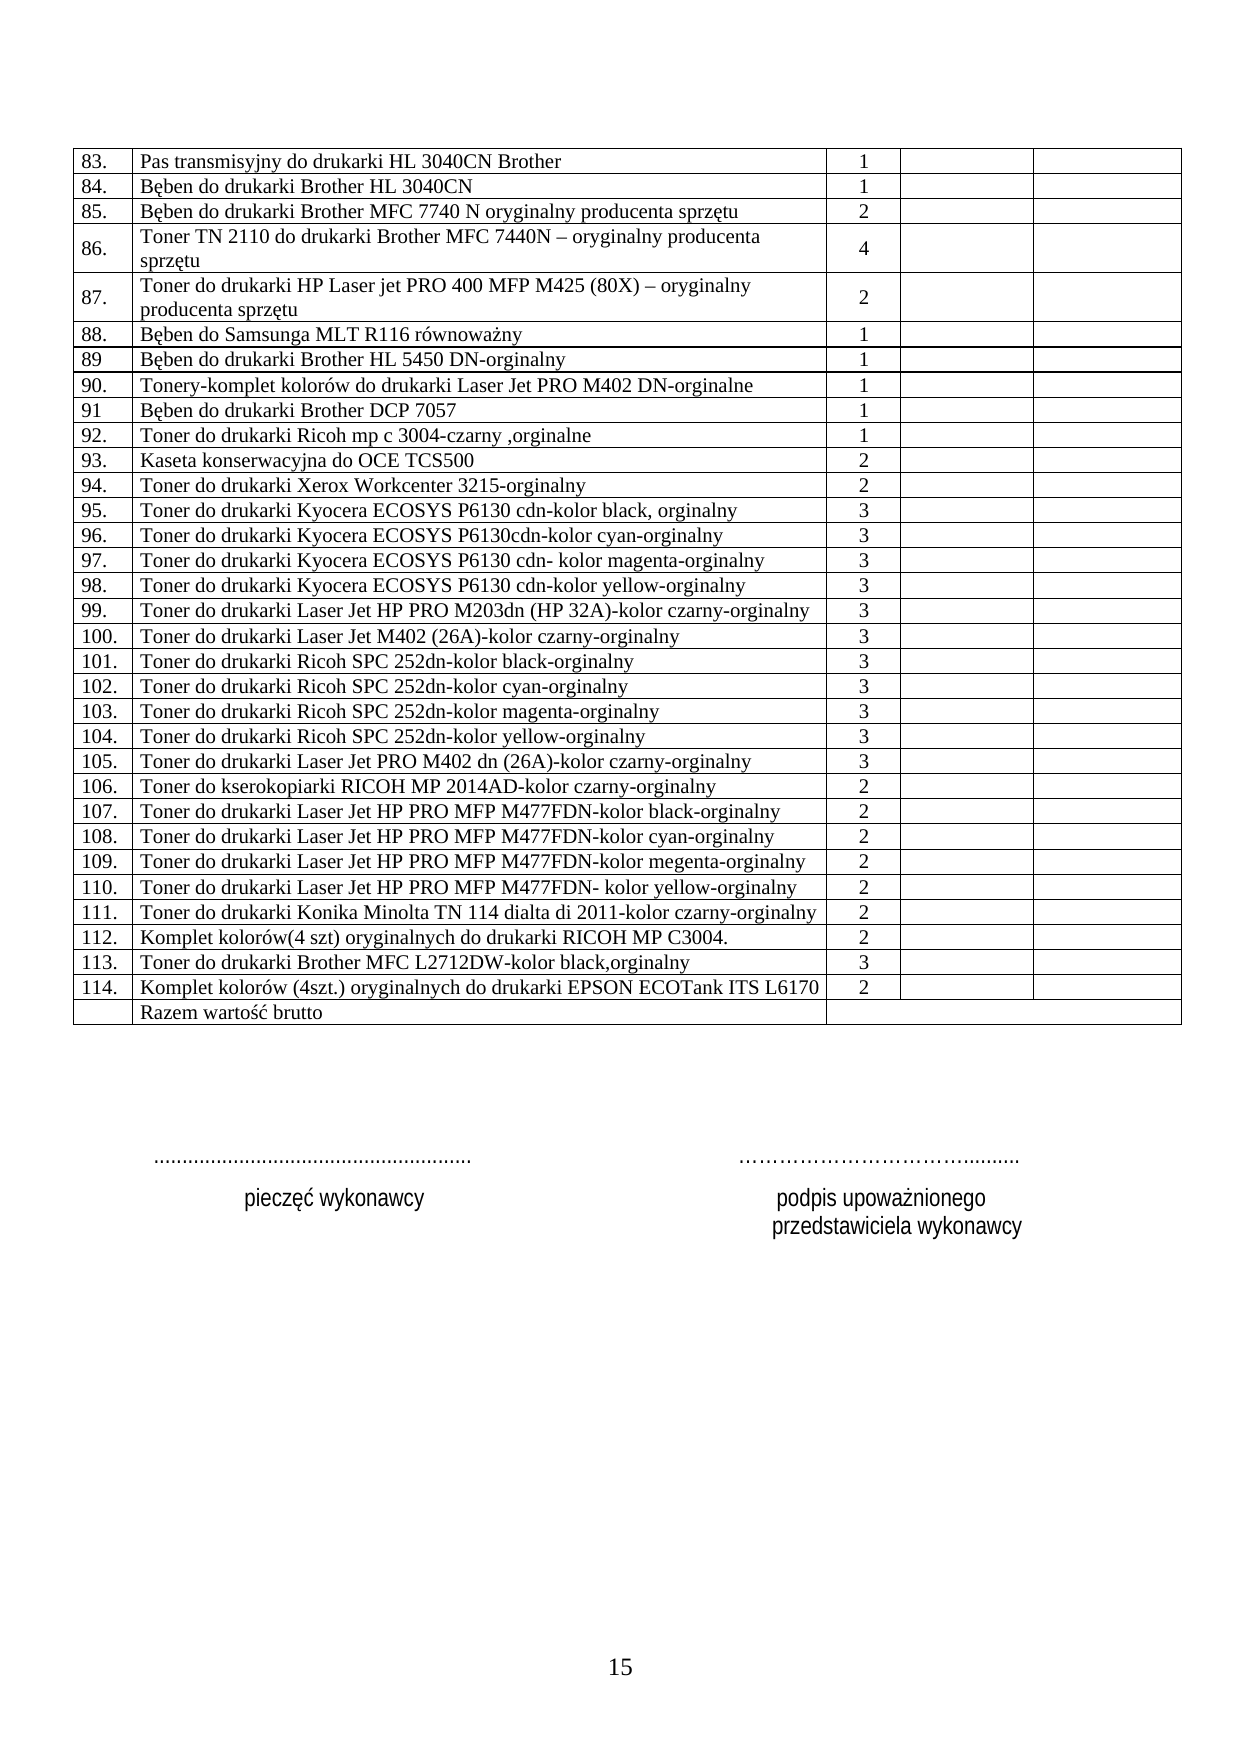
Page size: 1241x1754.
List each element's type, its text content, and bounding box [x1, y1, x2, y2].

text pieczęć wykonawcy podpis upoważnionego przedstawiciela wykonawcy [148, 1183, 1093, 1240]
table_cell Bęben do drukarki Brother HL 3040CN [133, 174, 826, 198]
table_cell [827, 1000, 1181, 1024]
table_cell 91 [74, 398, 132, 422]
table_cell [1034, 448, 1181, 472]
table_cell Toner do drukarki Konika Minolta TN 114 dialta di 2011-kolor czarny-orginalny [133, 900, 826, 924]
table_cell Toner do drukarki Brother MFC L2712DW-kolor black,orginalny [133, 950, 826, 974]
table_cell 3 [827, 950, 900, 974]
table_cell 2 [827, 850, 900, 873]
table_cell [901, 624, 1033, 648]
table_cell 1 [827, 398, 900, 422]
table_cell 89 [74, 348, 132, 371]
table_cell [901, 398, 1033, 422]
table_cell 96. [74, 523, 132, 547]
table_cell 114. [74, 975, 132, 999]
table_cell [901, 975, 1033, 999]
table_cell [901, 373, 1033, 397]
table_cell [1034, 423, 1181, 447]
table_cell [901, 699, 1033, 723]
table_cell 94. [74, 473, 132, 497]
table_cell Toner do drukarki Laser Jet PRO M402 dn (26A)-kolor czarny-orginalny [133, 749, 826, 773]
table_cell [901, 273, 1033, 321]
table_cell 3 [827, 498, 900, 522]
table_cell [1034, 199, 1181, 223]
table_cell 3 [827, 523, 900, 547]
table_cell Toner do drukarki HP Laser jet PRO 400 MFP M425 (80X) – oryginalny producenta sprzętu [133, 273, 826, 321]
table_cell Kaseta konserwacyjna do OCE TCS500 [133, 448, 826, 472]
table_cell Toner do drukarki Laser Jet M402 (26A)-kolor czarny-orginalny [133, 624, 826, 648]
table_cell [1034, 573, 1181, 597]
table_cell 108. [74, 824, 132, 848]
table_cell Toner do kserokopiarki RICOH MP 2014AD-kolor czarny-orginalny [133, 774, 826, 798]
table_cell [1034, 875, 1181, 899]
table_cell 2 [827, 199, 900, 223]
table_cell 4 [827, 224, 900, 272]
table_cell 109. [74, 850, 132, 873]
table_cell 97. [74, 548, 132, 572]
table_cell 92. [74, 423, 132, 447]
table_cell 3 [827, 573, 900, 597]
table_cell Toner do drukarki Ricoh mp c 3004-czarny ,orginalne [133, 423, 826, 447]
table_cell Razem wartość brutto [133, 1000, 826, 1024]
table_cell [1034, 950, 1181, 974]
table_cell 2 [827, 774, 900, 798]
table_cell 83. [74, 149, 132, 173]
table_cell 3 [827, 674, 900, 698]
table_cell 1 [827, 373, 900, 397]
table_cell [901, 498, 1033, 522]
table_cell 2 [827, 925, 900, 949]
table_cell [1034, 523, 1181, 547]
table_cell [901, 423, 1033, 447]
table_cell 100. [74, 624, 132, 648]
table_cell 110. [74, 875, 132, 899]
table_cell Toner TN 2110 do drukarki Brother MFC 7440N – oryginalny producenta sprzętu [133, 224, 826, 272]
table_cell [901, 724, 1033, 748]
table_cell 1 [827, 322, 900, 346]
table_cell [1034, 624, 1181, 648]
table_cell 1 [827, 174, 900, 198]
table_cell 103. [74, 699, 132, 723]
table_cell [1034, 322, 1181, 346]
table_cell 1 [827, 348, 900, 371]
table_cell [1034, 649, 1181, 673]
table_cell [901, 174, 1033, 198]
table_cell [1034, 699, 1181, 723]
table_cell [901, 649, 1033, 673]
table_cell 2 [827, 824, 900, 848]
table_cell Bęben do Samsunga MLT R116 równoważny [133, 322, 826, 346]
table_cell [1034, 900, 1181, 924]
table_cell 98. [74, 573, 132, 597]
table_cell [901, 950, 1033, 974]
table_cell [901, 824, 1033, 848]
table_cell Toner do drukarki Kyocera ECOSYS P6130cdn-kolor cyan-orginalny [133, 523, 826, 547]
table_cell 2 [827, 975, 900, 999]
table_cell Toner do drukarki Laser Jet HP PRO M203dn (HP 32A)-kolor czarny-orginalny [133, 599, 826, 622]
table_cell [1034, 975, 1181, 999]
table_cell 99. [74, 599, 132, 622]
table_cell [1034, 799, 1181, 823]
table_cell 3 [827, 624, 900, 648]
table_cell Toner do drukarki Laser Jet HP PRO MFP M477FDN-kolor black-orginalny [133, 799, 826, 823]
table_cell [1034, 724, 1181, 748]
table_cell [1034, 149, 1181, 173]
table_cell 90. [74, 373, 132, 397]
table_cell [901, 674, 1033, 698]
table_cell Toner do drukarki Xerox Workcenter 3215-orginalny [133, 473, 826, 497]
table_cell [901, 573, 1033, 597]
table_cell 3 [827, 548, 900, 572]
table_cell 86. [74, 224, 132, 272]
table_cell Toner do drukarki Kyocera ECOSYS P6130 cdn- kolor magenta-orginalny [133, 548, 826, 572]
table_cell [1034, 925, 1181, 949]
table_cell 106. [74, 774, 132, 798]
table_cell Bęben do drukarki Brother DCP 7057 [133, 398, 826, 422]
table_cell Toner do drukarki Laser Jet HP PRO MFP M477FDN-kolor cyan-orginalny [133, 824, 826, 848]
table_cell 107. [74, 799, 132, 823]
table_cell [901, 799, 1033, 823]
table_cell [1034, 674, 1181, 698]
table_cell [901, 149, 1033, 173]
table_cell 3 [827, 599, 900, 622]
table_cell 88. [74, 322, 132, 346]
table_cell 102. [74, 674, 132, 698]
table_cell [1034, 174, 1181, 198]
table_cell Komplet kolorów (4szt.) oryginalnych do drukarki EPSON ECOTank ITS L6170 [133, 975, 826, 999]
table_cell 2 [827, 799, 900, 823]
table_cell [901, 850, 1033, 873]
table_cell 3 [827, 749, 900, 773]
table_cell Pas transmisyjny do drukarki HL 3040CN Brother [133, 149, 826, 173]
table_cell 101. [74, 649, 132, 673]
table_cell Bęben do drukarki Brother HL 5450 DN-orginalny [133, 348, 826, 371]
table_cell [901, 875, 1033, 899]
table_cell [1034, 373, 1181, 397]
table_cell [901, 224, 1033, 272]
table_cell Toner do drukarki Ricoh SPC 252dn-kolor yellow-orginalny [133, 724, 826, 748]
table_cell [901, 473, 1033, 497]
text ........................................................ …………………………….......... [148, 1140, 1093, 1168]
table_cell 3 [827, 649, 900, 673]
table_cell Toner do drukarki Ricoh SPC 252dn-kolor magenta-orginalny [133, 699, 826, 723]
table_cell Toner do drukarki Kyocera ECOSYS P6130 cdn-kolor black, orginalny [133, 498, 826, 522]
table_cell Tonery-komplet kolorów do drukarki Laser Jet PRO M402 DN-orginalne [133, 373, 826, 397]
table_cell [1034, 398, 1181, 422]
table_cell 2 [827, 900, 900, 924]
table_cell 85. [74, 199, 132, 223]
table_cell 2 [827, 473, 900, 497]
table_cell 104. [74, 724, 132, 748]
table_cell 3 [827, 699, 900, 723]
table_cell 112. [74, 925, 132, 949]
table_cell [901, 322, 1033, 346]
table_cell Toner do drukarki Laser Jet HP PRO MFP M477FDN- kolor yellow-orginalny [133, 875, 826, 899]
table_cell [901, 599, 1033, 622]
table_cell [1034, 498, 1181, 522]
table_cell [901, 749, 1033, 773]
table_cell 111. [74, 900, 132, 924]
table_cell [901, 199, 1033, 223]
table_cell 2 [827, 448, 900, 472]
table_cell 113. [74, 950, 132, 974]
table_cell 3 [827, 724, 900, 748]
table_cell 2 [827, 875, 900, 899]
table_cell Toner do drukarki Kyocera ECOSYS P6130 cdn-kolor yellow-orginalny [133, 573, 826, 597]
table_cell [1034, 749, 1181, 773]
table_cell [1034, 224, 1181, 272]
table_cell Toner do drukarki Ricoh SPC 252dn-kolor cyan-orginalny [133, 674, 826, 698]
table_cell [1034, 850, 1181, 873]
table_cell Toner do drukarki Ricoh SPC 252dn-kolor black-orginalny [133, 649, 826, 673]
table_cell [1034, 824, 1181, 848]
table_cell [901, 523, 1033, 547]
table_cell [901, 900, 1033, 924]
table_cell 93. [74, 448, 132, 472]
table_cell 95. [74, 498, 132, 522]
table_cell [901, 348, 1033, 371]
table_cell [74, 1000, 132, 1024]
table_cell [1034, 348, 1181, 371]
table_cell [1034, 273, 1181, 321]
table_cell Bęben do drukarki Brother MFC 7740 N oryginalny producenta sprzętu [133, 199, 826, 223]
table_cell Toner do drukarki Laser Jet HP PRO MFP M477FDN-kolor megenta-orginalny [133, 850, 826, 873]
table_cell 105. [74, 749, 132, 773]
table_cell [1034, 599, 1181, 622]
table_cell [1034, 473, 1181, 497]
table_cell 84. [74, 174, 132, 198]
table_cell 87. [74, 273, 132, 321]
table_cell [1034, 548, 1181, 572]
table_cell 1 [827, 149, 900, 173]
table_cell [1034, 774, 1181, 798]
table_cell [901, 448, 1033, 472]
table_cell 1 [827, 423, 900, 447]
table_cell 2 [827, 273, 900, 321]
table_cell Komplet kolorów(4 szt) oryginalnych do drukarki RICOH MP C3004. [133, 925, 826, 949]
table_cell [901, 925, 1033, 949]
table_cell [901, 774, 1033, 798]
table_cell [901, 548, 1033, 572]
